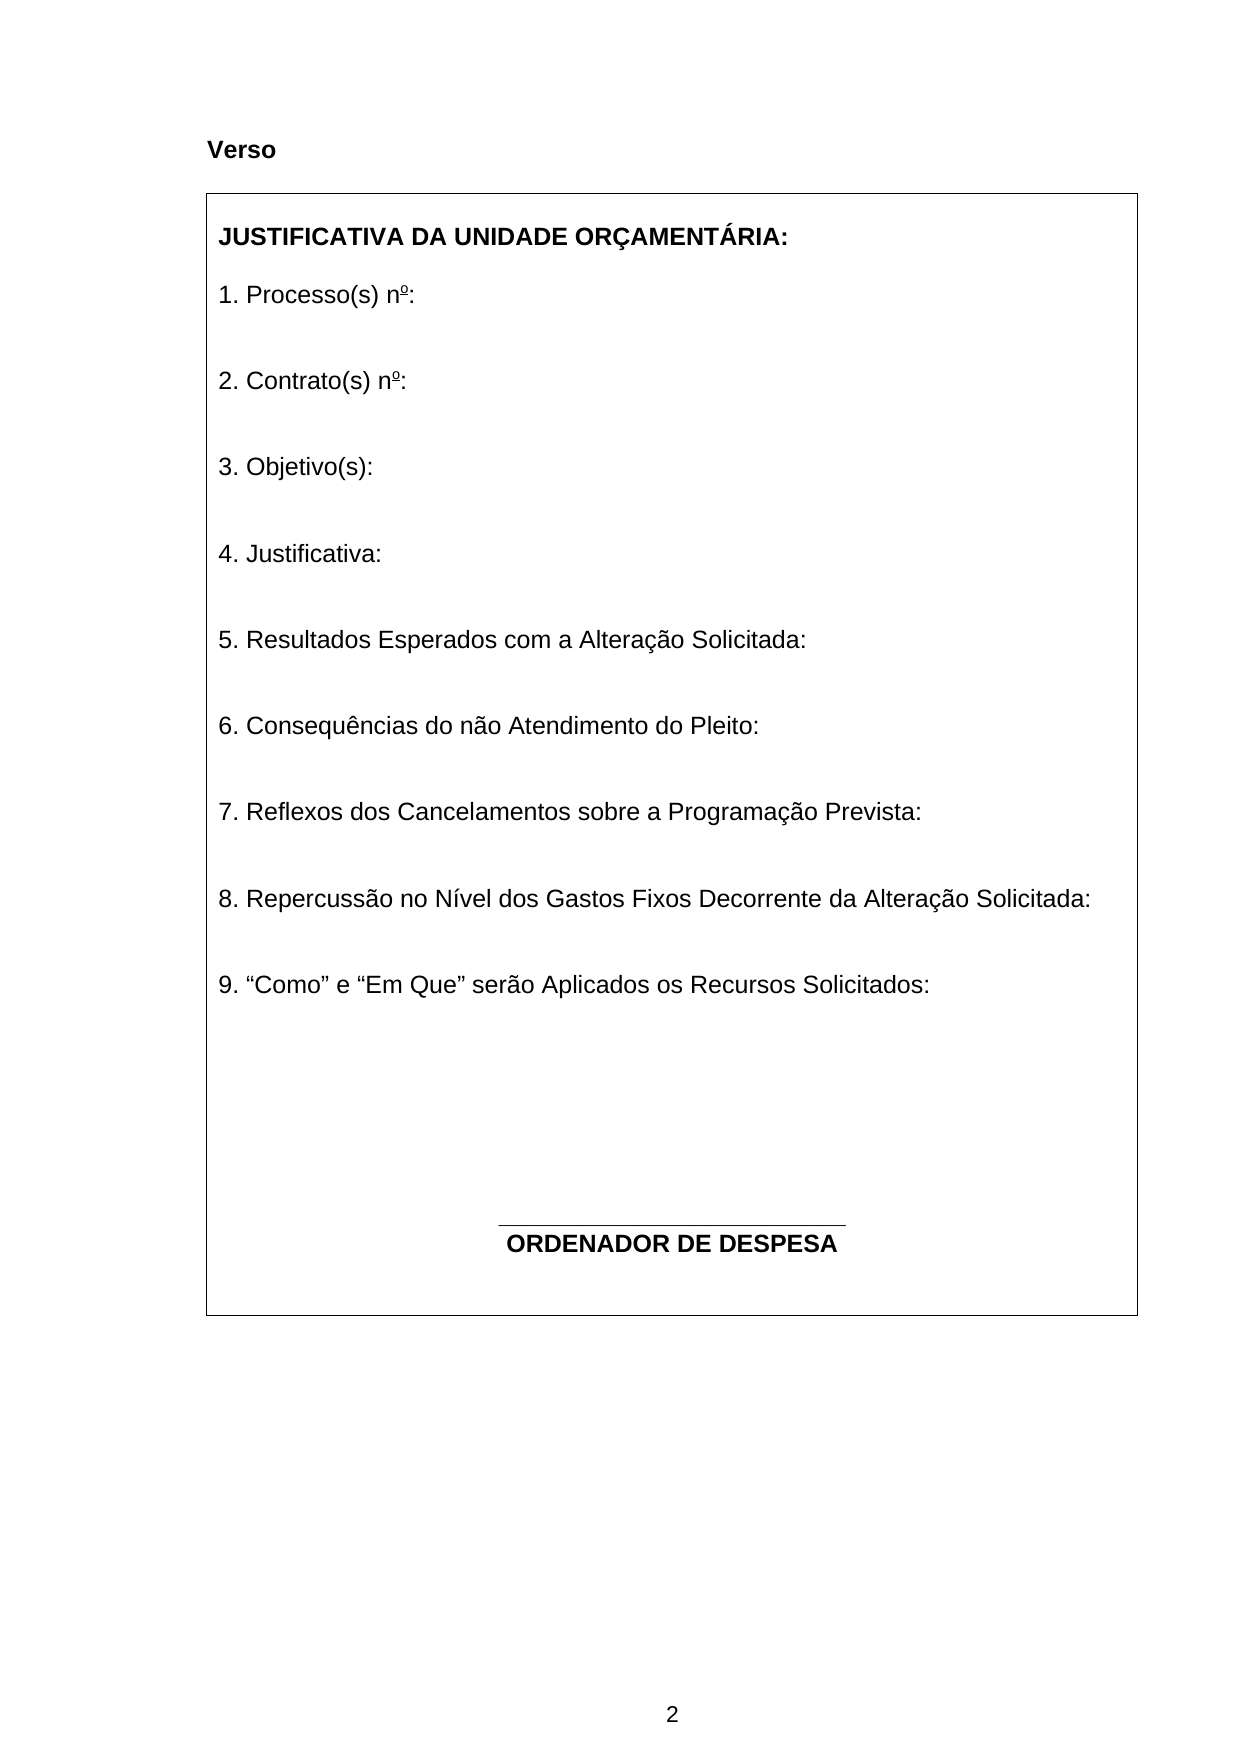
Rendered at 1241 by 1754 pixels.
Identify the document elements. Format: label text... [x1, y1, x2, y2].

table_header JUSTIFICATIVA DA UNIDADE ORÇAMENTÁRIA: 1. Processo(s) no: 2. Contrato(s) no: 3. Objetivo(s): 4. Justificativa: 5. Resultados Esperados com a Alteração Solicitada: 6. Consequências do não Atendimento do Pleito: 7. Reflexos dos Cancelamentos sobre a Programação Prevista: 8. Repercussão no Nível dos Gastos Fixos Decorrente da Alteração Solicitada: 9. “Como” e “Em Que” serão Aplicados os Recursos Solicitados: _________________________ ORDENADOR DE DESPESA [207, 194, 1137, 1315]
text Verso [192, 135, 1152, 164]
